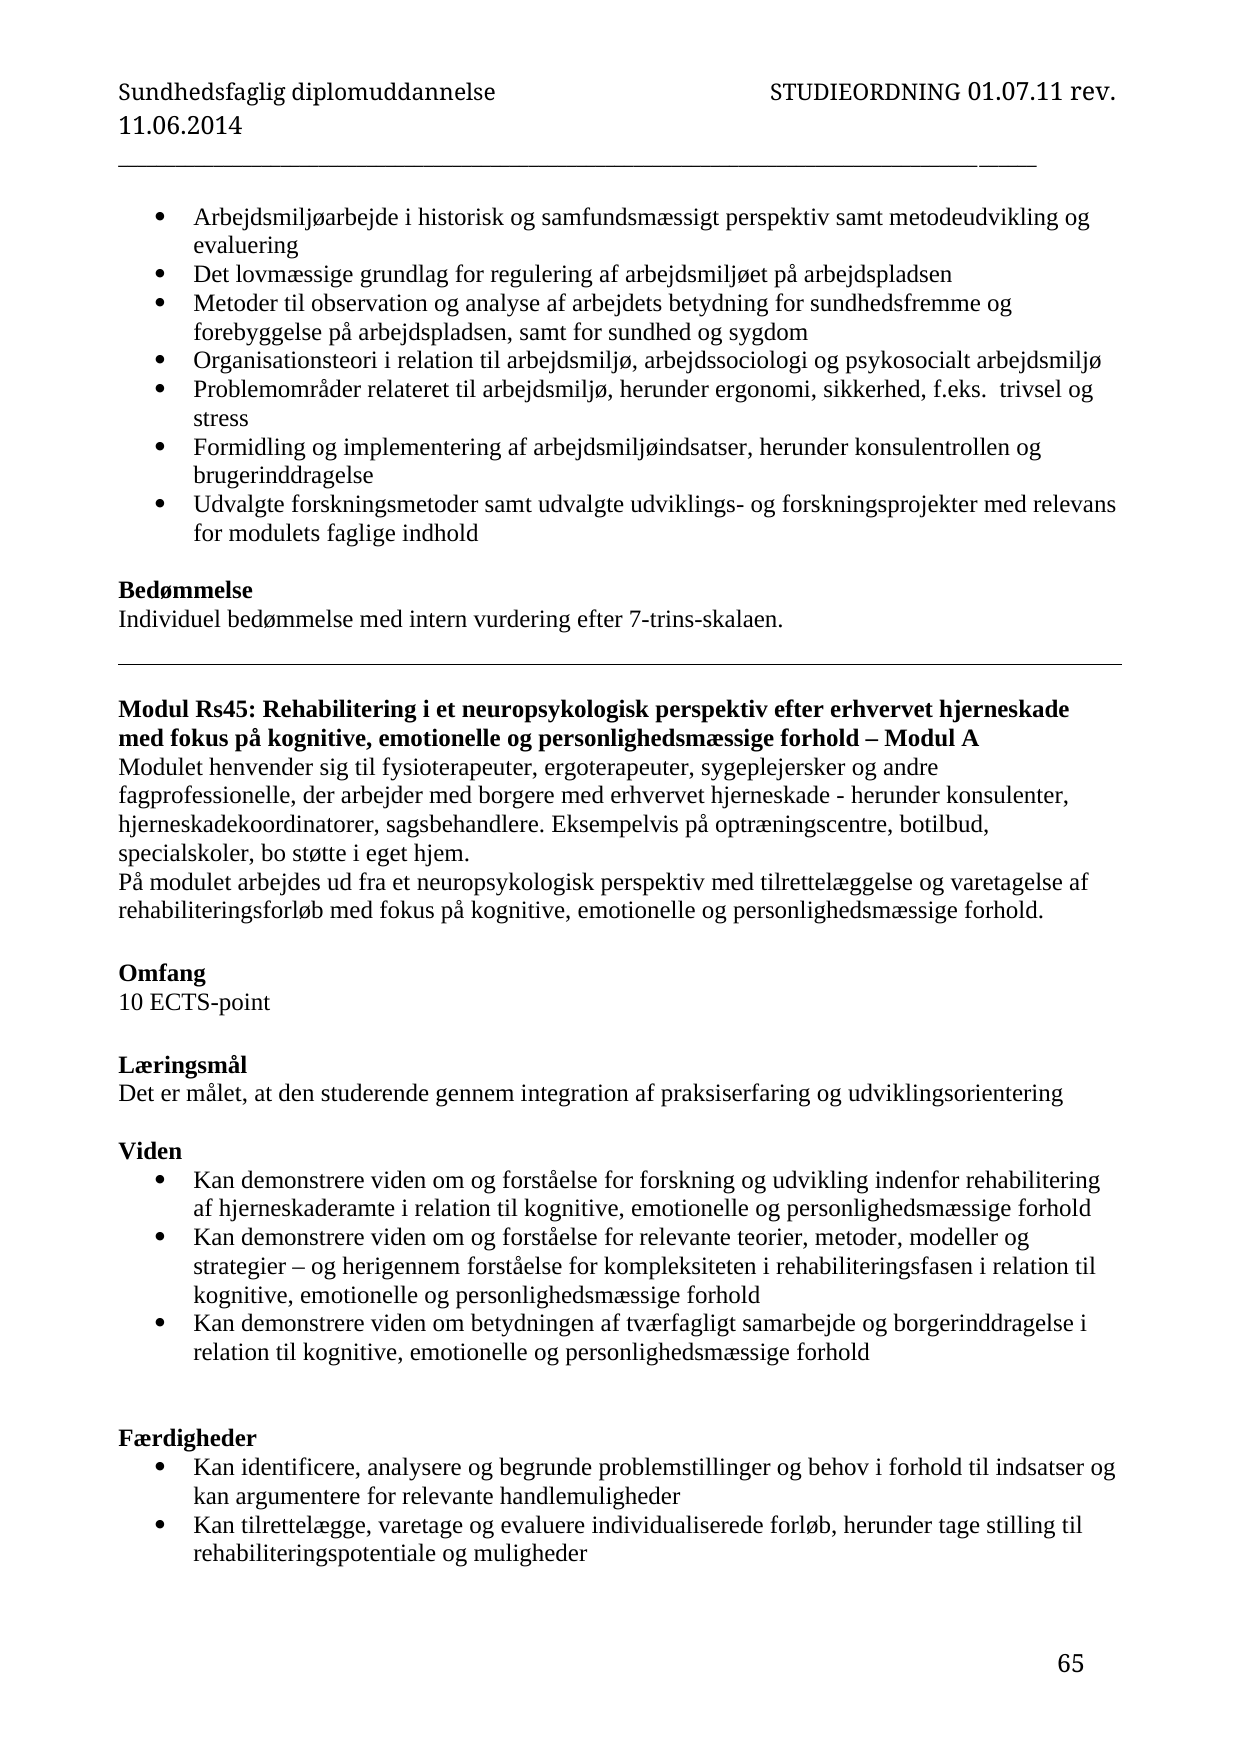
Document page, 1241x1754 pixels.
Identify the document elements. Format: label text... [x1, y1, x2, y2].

text Modulet henvender sig til fysioterapeuter, ergoterapeuter, sygeplejersker og andre fagprofessionelle, der arbejder med borgere med erhvervet hjerneskade - herunder konsulenter, hjerneskadekoordinatorer, sagsbehandlere. Eksempelvis på optræningscentre, botilbud, specialskoler, bo støtte i eget hjem. [118, 752, 1122, 867]
list Kan demonstrere viden om og forståelse for forskning og udvikling indenfor rehabilitering af hjerneskaderamte i relation til kognitive, emotionelle og personlighedsmæssige forhold [156, 1165, 1122, 1222]
text Det er målet, at den studerende gennem integration af praksiserfaring og udviklingsorientering [118, 1078, 1122, 1107]
text På modulet arbejdes ud fra et neuropsykologisk perspektiv med tilrettelæggelse og varetagelse af rehabiliteringsforløb med fokus på kognitive, emotionelle og personlighedsmæssige forhold. [118, 867, 1122, 924]
list Formidling og implementering af arbejdsmiljøindsatser, herunder konsulentrollen og brugerinddragelse [156, 432, 1122, 489]
list Kan tilrettelægge, varetage og evaluere individualiserede forløb, herunder tage stilling til rehabiliteringspotentiale og muligheder [156, 1510, 1122, 1567]
text Viden [118, 1136, 1122, 1165]
list Det lovmæssige grundlag for regulering af arbejdsmiljøet på arbejdspladsen [156, 259, 1122, 288]
list Kan demonstrere viden om og forståelse for relevante teorier, metoder, modeller og strategier – og herigennem forståelse for kompleksiteten i rehabiliteringsfasen i relation til kognitive, emotionelle og personlighedsmæssige forhold [156, 1222, 1122, 1308]
list Udvalgte forskningsmetoder samt udvalgte udviklings- og forskningsprojekter med relevans for modulets faglige indhold [156, 489, 1122, 547]
text Læringsmål [118, 1050, 1122, 1078]
text 10 ECTS-point [118, 987, 1122, 1016]
list Organisationsteori i relation til arbejdsmiljø, arbejdssociologi og psykosocialt arbejdsmiljø [156, 345, 1122, 374]
text Omfang [118, 958, 1122, 987]
text Færdigheder [118, 1423, 1122, 1452]
text Individuel bedømmelse med intern vurdering efter 7-trins-skalaen. [118, 604, 1122, 633]
subtitle Modul Rs45: Rehabilitering i et neuropsykologisk perspektiv efter erhvervet hjerneskade med fokus på kognitive, emotionelle og personlighedsmæssige forhold – Modul A [118, 694, 1122, 752]
list Metoder til observation og analyse af arbejdets betydning for sundhedsfremme og forebyggelse på arbejdspladsen, samt for sundhed og sygdom [156, 288, 1122, 345]
text Bedømmelse [118, 575, 1122, 604]
list Kan demonstrere viden om betydningen af tværfagligt samarbejde og borgerinddragelse i relation til kognitive, emotionelle og personlighedsmæssige forhold [156, 1308, 1122, 1366]
list Arbejdsmiljøarbejde i historisk og samfundsmæssigt perspektiv samt metodeudvikling og evaluering [156, 202, 1122, 259]
list Kan identificere, analysere og begrunde problemstillinger og behov i forhold til indsatser og kan argumentere for relevante handlemuligheder [156, 1452, 1122, 1510]
list Problemområder relateret til arbejdsmiljø, herunder ergonomi, sikkerhed, f.eks. trivsel og stress [156, 374, 1122, 432]
